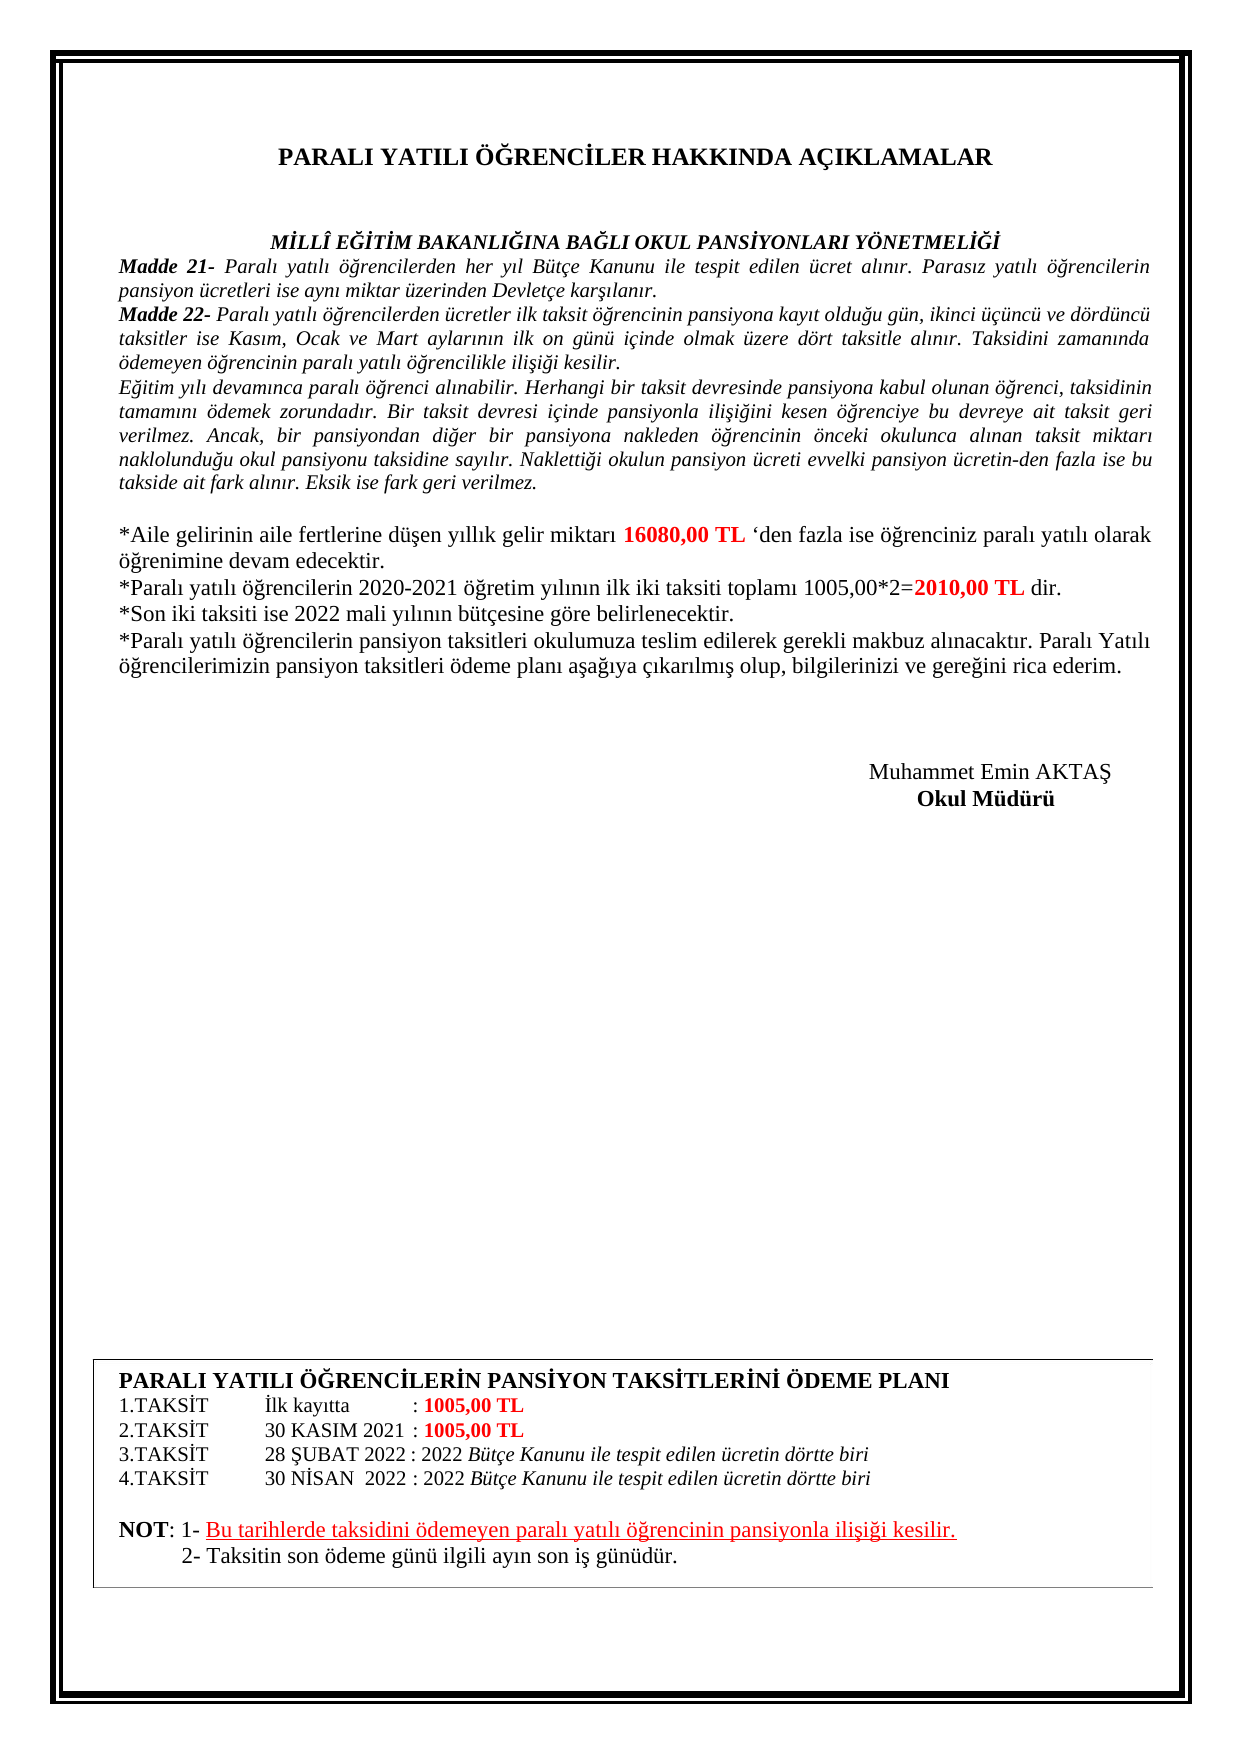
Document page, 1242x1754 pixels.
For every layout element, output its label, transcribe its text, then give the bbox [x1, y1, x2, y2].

text *Aile gelirinin aile fertlerine düşen yıllık gelir miktarı 16080,00 TL ‘den fazla ise öğrenciniz paralı yatılı olarak öğrenimine devam edecektir. [119, 522, 1152, 573]
picture [92, 1359, 1153, 1588]
table_cell 2.TAKSİT [119, 1418, 237, 1442]
text Muhammet Emin AKTAŞ [794, 758, 1154, 784]
table_header İlk kayıtta [238, 1394, 410, 1418]
text Madde 21- Paralı yatılı öğrencilerden her yıl Bütçe Kanunu ile tespit edilen ücret alınır. Parasız yatılı öğrencilerin pansiyon ücretleri ise aynı miktar üzerinden Devletçe karşılanır. [119, 255, 1152, 302]
table_cell : 2022 Bütçe Kanunu ile tespit edilen ücretin dörtte biri [410, 1442, 877, 1466]
table_cell 30 KASIM 2021 [238, 1418, 410, 1442]
text MİLLÎ EĞİTİM BAKANLIĞINA BAĞLI OKUL PANSİYONLARI YÖNETMELİĞİ [119, 230, 1152, 254]
table_cell 4.TAKSİT [119, 1466, 237, 1490]
text Madde 22- Paralı yatılı öğrencilerden ücretler ilk taksit öğrencinin pansiyona kayıt olduğu gün, ikinci üçüncü ve dördüncü taksitler ise Kasım, Ocak ve Mart aylarının ilk on günü içinde olmak üzere dört taksitle alınır. Taksidini zamanında ödemeyen öğrencinin paralı yatılı öğrencilikle ilişiği kesilir. [119, 303, 1152, 374]
text Eğitim yılı devamınca paralı öğrenci alınabilir. Herhangi bir taksit devresinde pansiyona kabul olunan öğrenci, taksidinin tamamını ödemek zorundadır. Bir taksit devresi içinde pansiyonla ilişiğini kesen öğrenciye bu devreye ait taksit geri verilmez. Ancak, bir pansiyondan diğer bir pansiyona nakleden öğrencinin önceki okulunca alınan taksit miktarı naklolunduğu okul pansiyonu taksidine sayılır. Naklettiği okulun pansiyon ücreti evvelki pansiyon ücretin-den fazla ise bu takside ait fark alınır. Eksik ise fark geri verilmez. [119, 375, 1154, 494]
table_cell 3.TAKSİT [119, 1442, 237, 1466]
table_cell 30 NİSAN 2022 [238, 1466, 410, 1490]
table_cell : 2022 Bütçe Kanunu ile tespit edilen ücretin dörtte biri [410, 1466, 877, 1490]
text 2- Taksitin son ödeme günü ilgili ayın son iş günüdür. [119, 1542, 1154, 1569]
text *Paralı yatılı öğrencilerin 2020-2021 öğretim yılının ilk iki taksiti toplamı 1005,00*2=2010,00 TL dir. [119, 574, 1154, 600]
text NOT: 1- Bu tarihlerde taksidini ödemeyen paralı yatılı öğrencinin pansiyonla ilişiği kesilir. [119, 1516, 1154, 1542]
table_cell : 1005,00 TL [410, 1418, 877, 1442]
text PARALI YATILI ÖĞRENCİLERİN PANSİYON TAKSİTLERİNİ ÖDEME PLANI [119, 1368, 1154, 1394]
text PARALI YATILI ÖĞRENCİLER HAKKINDA AÇIKLAMALAR [119, 142, 1152, 171]
text Okul Müdürü [917, 785, 1154, 811]
table_header 1.TAKSİT [119, 1394, 237, 1418]
table_header : 1005,00 TL [410, 1394, 877, 1418]
text *Paralı yatılı öğrencilerin pansiyon taksitleri okulumuza teslim edilerek gerekli makbuz alınacaktır. Paralı Yatılı öğrencilerimizin pansiyon taksitleri ödeme planı aşağıya çıkarılmış olup, bilgilerinizi ve gereğini rica ederim. [119, 628, 1152, 679]
text *Son iki taksiti ise 2022 mali yılının bütçesine göre belirlenecektir. [119, 600, 1154, 626]
table_cell 28 ŞUBAT 2022 [238, 1442, 410, 1466]
